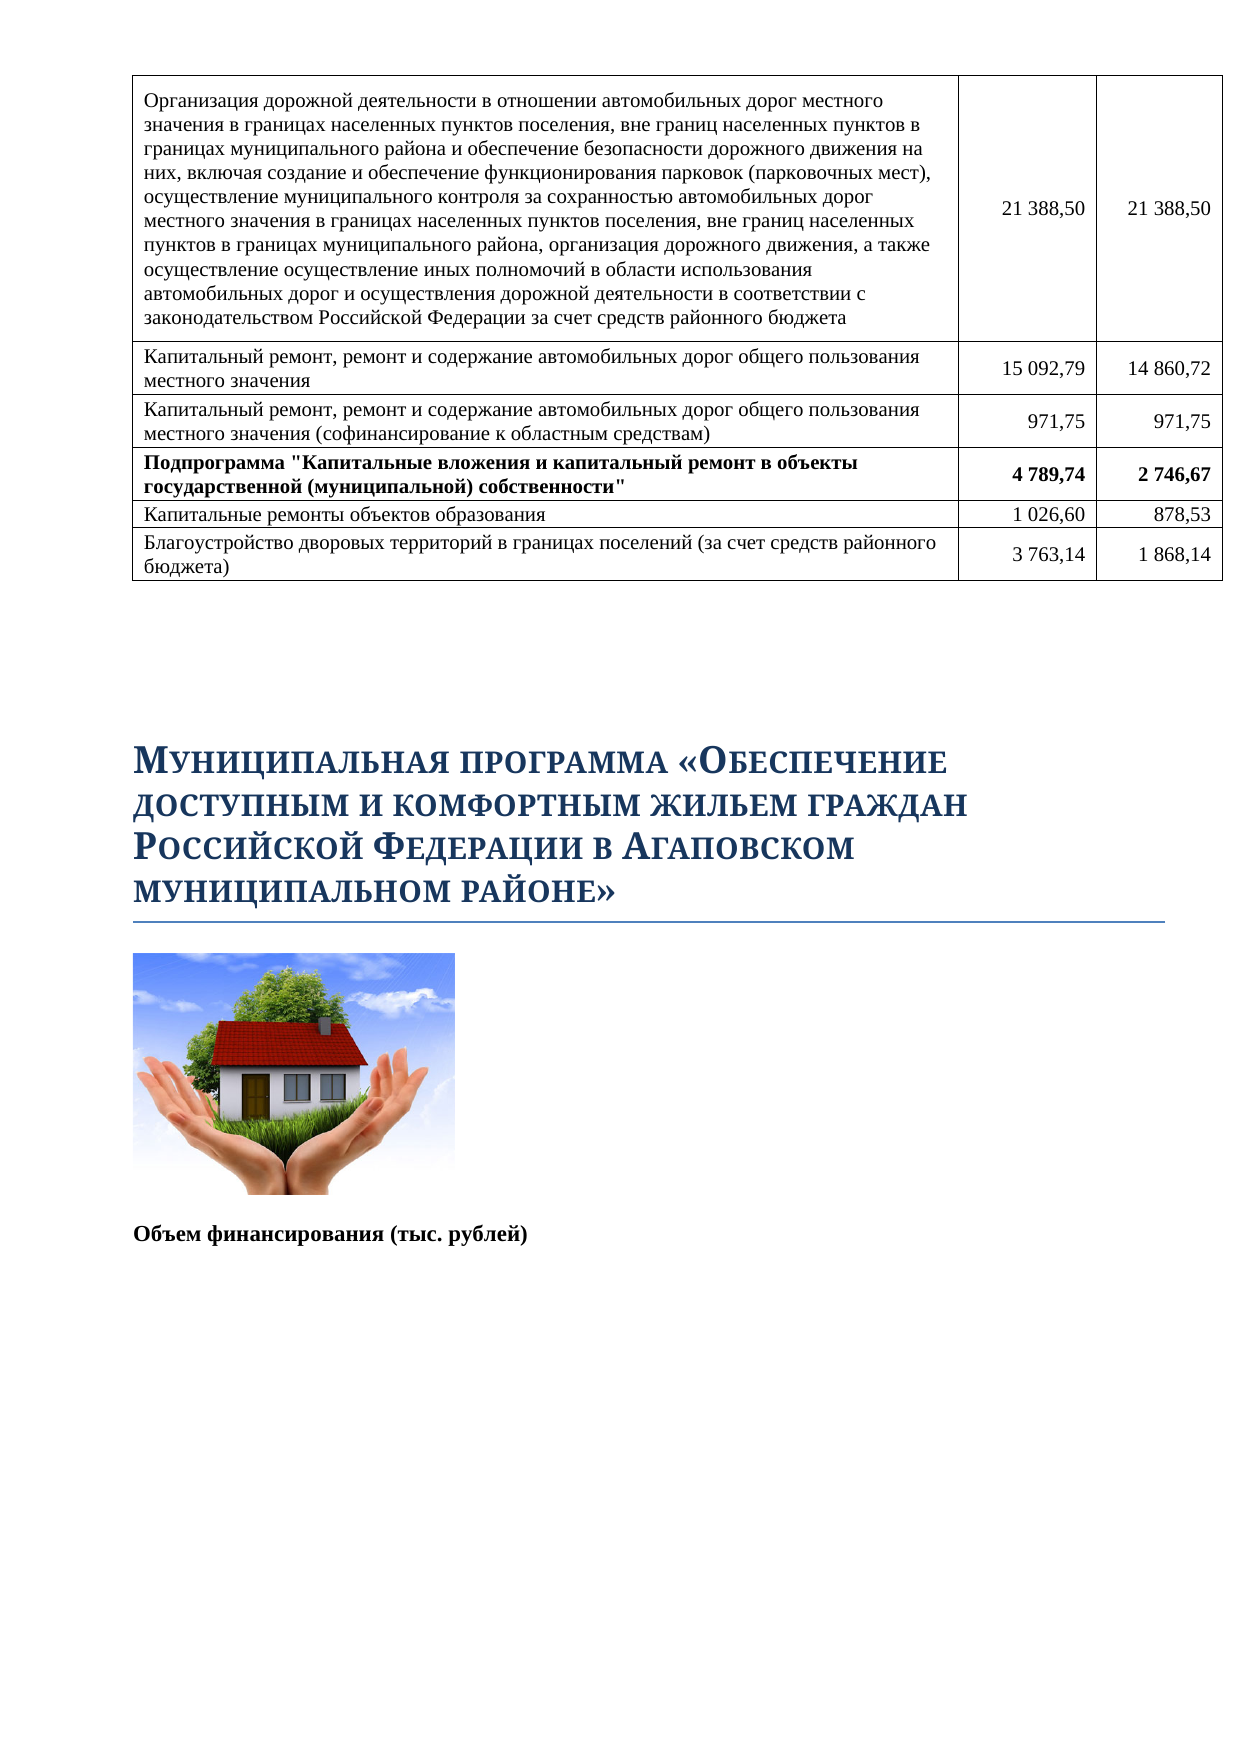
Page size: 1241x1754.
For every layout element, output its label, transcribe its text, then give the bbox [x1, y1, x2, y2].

table_cell 1 026,60 [959, 501, 1096, 527]
table_cell 21 388,50 [959, 76, 1096, 341]
table_cell 878,53 [1097, 501, 1222, 527]
table_cell 2 746,67 [1097, 448, 1222, 500]
picture [132, 953, 455, 1195]
table_cell 971,75 [1097, 395, 1222, 447]
table_cell Капитальный ремонт, ремонт и содержание автомобильных дорог общего пользования местного значения (софинансирование к областным средствам) [133, 395, 958, 447]
table_cell Капитальный ремонт, ремонт и содержание автомобильных дорог общего пользования местного значения [133, 342, 958, 394]
table_cell 4 789,74 [959, 448, 1096, 500]
table_cell 15 092,79 [959, 342, 1096, 394]
table_cell Подпрограмма "Капитальные вложения и капитальный ремонт в объекты государственной (муниципальной) собственности" [133, 448, 958, 500]
title Муниципальная программа «Обеспечение доступным и комфортным жильем граждан Российской Федерации в Агаповском муниципальном районе» [133, 740, 1165, 921]
table_cell Благоустройство дворовых территорий в границах поселений (за счет средств районного бюджета) [133, 528, 958, 580]
text Объем финансирования (тыс. рублей) [133, 1219, 634, 1246]
table_cell Капитальные ремонты объектов образования [133, 501, 958, 527]
table_cell 971,75 [959, 395, 1096, 447]
table_cell 3 763,14 [959, 528, 1096, 580]
table_cell 1 868,14 [1097, 528, 1222, 580]
table_cell 21 388,50 [1097, 76, 1222, 341]
table_cell 14 860,72 [1097, 342, 1222, 394]
table_cell Организация дорожной деятельности в отношении автомобильных дорог местного значения в границах населенных пунктов поселения, вне границ населенных пунктов в границах муниципального района и обеспечение безопасности дорожного движения на них, включая создание и обеспечение функционирования парковок (парковочных мест), осуществление муниципального контроля за сохранностью автомобильных дорог местного значения в границах населенных пунктов поселения, вне границ населенных пунктов в границах муниципального района, организация дорожного движения, а также осуществление осуществление иных полномочий в области использования автомобильных дорог и осуществления дорожной деятельности в соответствии с законодательством Российской Федерации за счет средств районного бюджета [133, 76, 958, 341]
